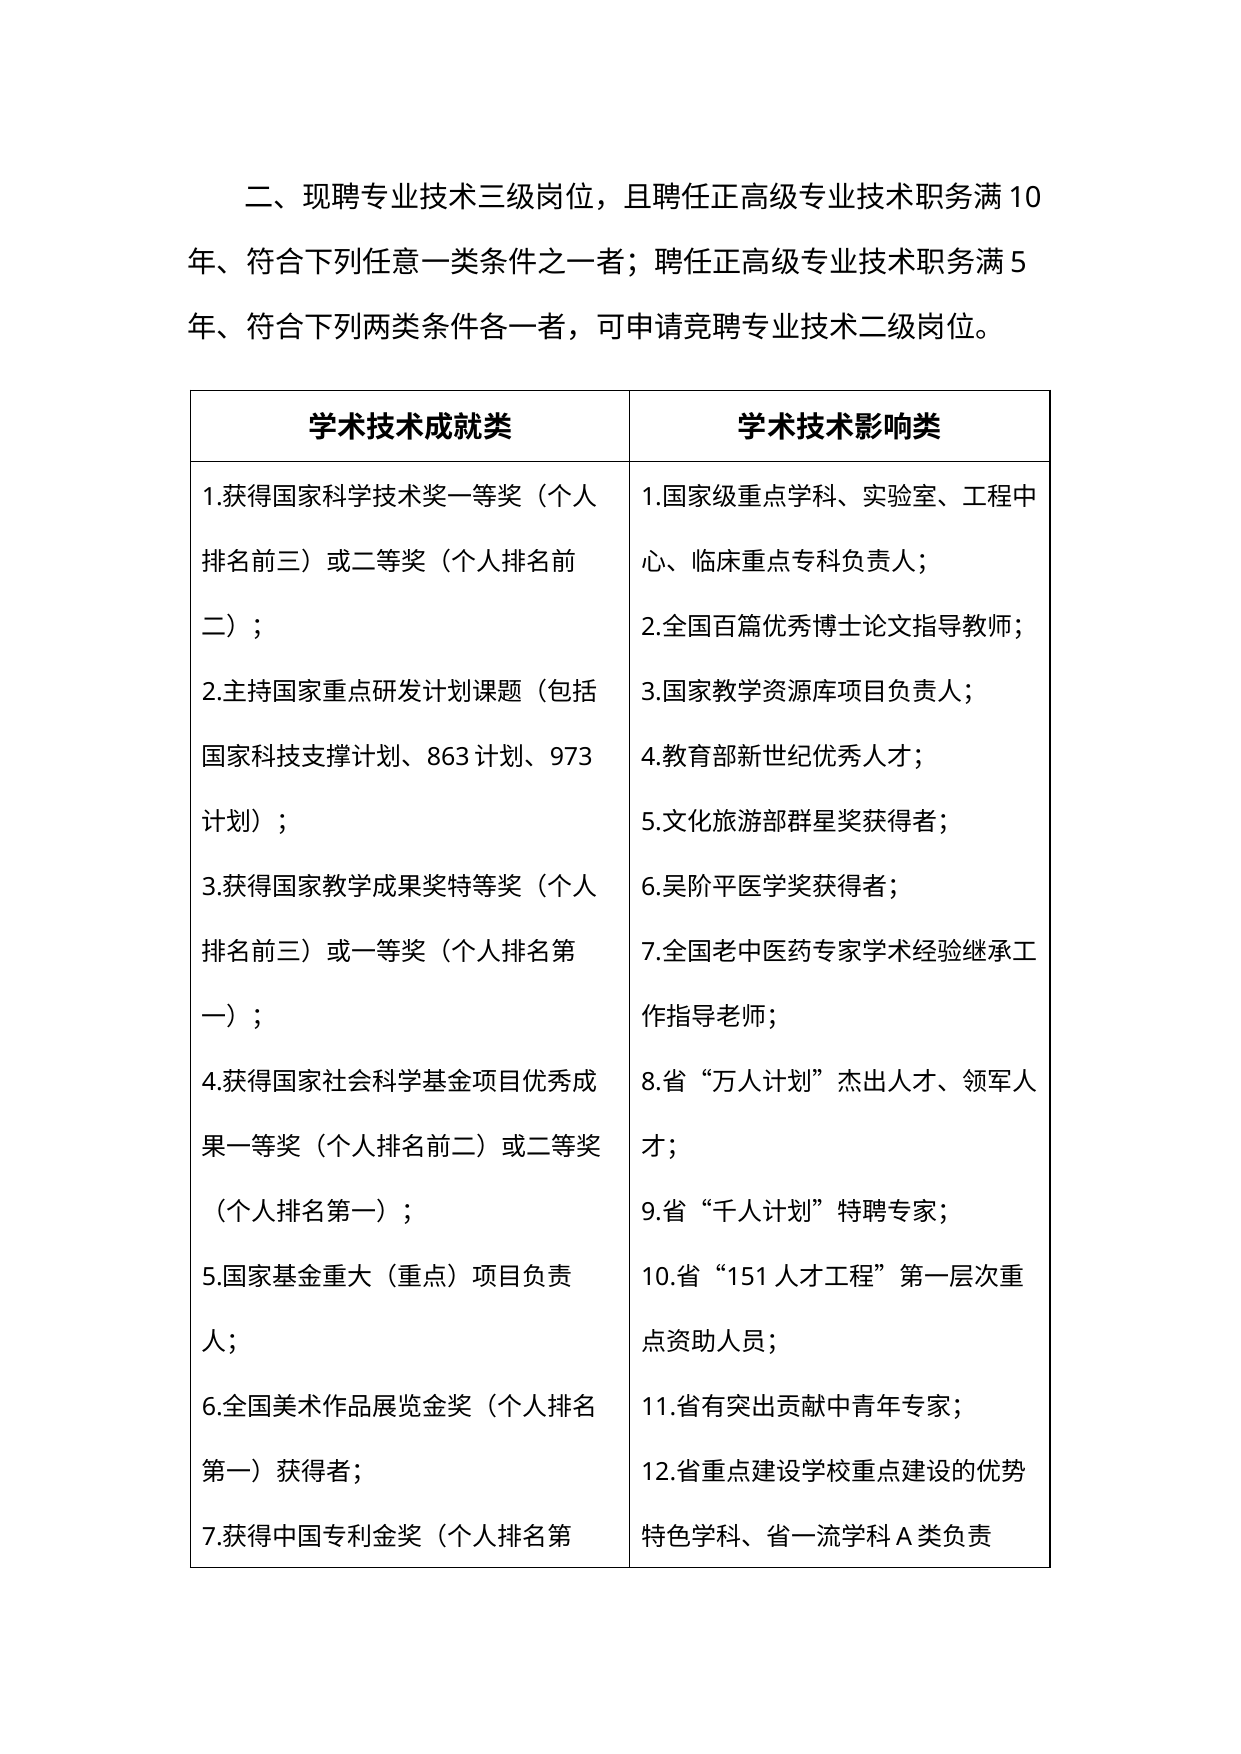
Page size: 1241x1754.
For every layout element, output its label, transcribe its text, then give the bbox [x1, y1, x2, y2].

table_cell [191, 462, 629, 1567]
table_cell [630, 462, 1049, 1567]
text 二、现聘专业技术三级岗位，且聘任正高级专业技术职务满10年、符合下列任意一类条件之一者；聘任正高级专业技术职务满5年、符合下列两类条件各一者，可申请竞聘专业技术二级岗位。 [187, 162, 1053, 357]
table_header 学术技术成就类 [191, 391, 629, 461]
table_header 学术技术影响类 [630, 391, 1049, 461]
